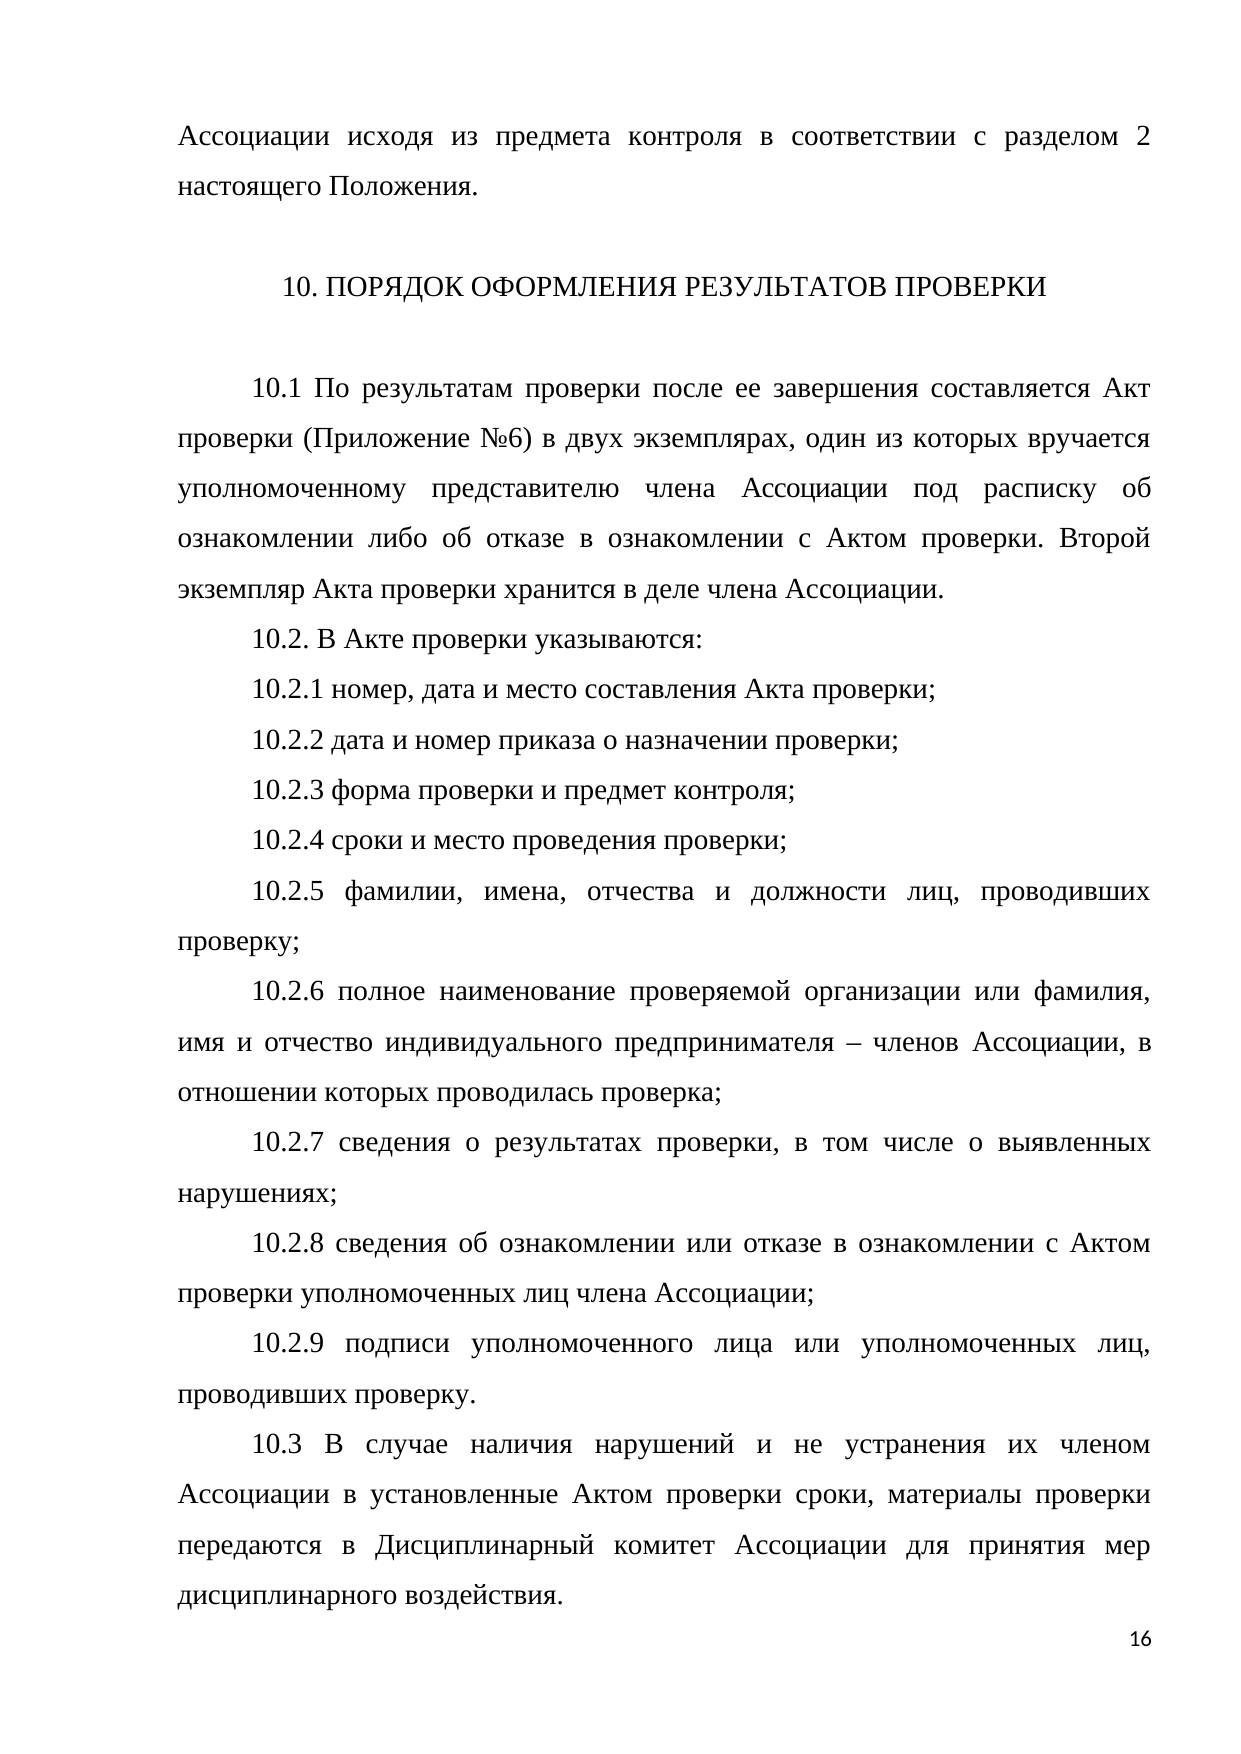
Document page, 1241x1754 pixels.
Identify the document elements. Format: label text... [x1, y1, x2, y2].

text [177, 118, 1152, 202]
text 10. ПОРЯДОК ОФОРМЛЕНИЯ РЕЗУЛЬТАТОВ ПРОВЕРКИ [177, 269, 1152, 303]
text 10.2.5 фамилии, имена, отчества и должности лиц, проводивших проверку; [177, 873, 1152, 957]
text 10.2.8 сведения об ознакомлении или отказе в ознакомлении с Актом проверки уполномоченных лиц члена Ассоциации; [177, 1225, 1152, 1309]
text 10.2.9 подписи уполномоченного лица или уполномоченных лиц, проводивших проверку. [177, 1326, 1152, 1409]
text 10.2.6 полное наименование проверяемой организации или фамилия, имя и отчество индивидуального предпринимателя – членов Ассоциации, в отношении которых проводилась проверка; [177, 973, 1152, 1108]
text 10.2.7 сведения о результатах проверки, в том числе о выявленных нарушениях; [177, 1124, 1152, 1208]
text 10.2.3 форма проверки и предмет контроля; [177, 772, 1152, 806]
text 10.3 В случае наличия нарушений и не устранения их членом Ассоциации в установленные Актом проверки сроки, материалы проверки передаются в Дисциплинарный комитет Ассоциации для принятия мер дисциплинарного воздействия. [177, 1426, 1152, 1611]
text 10.2. В Акте проверки указываются: [177, 621, 1152, 655]
text 10.2.1 номер, дата и место составления Акта проверки; [177, 672, 1152, 705]
text 10.2.4 сроки и место проведения проверки; [177, 822, 1152, 856]
text 10.2.2 дата и номер приказа о назначении проверки; [177, 722, 1152, 755]
text 10.1 По результатам проверки после ее завершения составляется Акт проверки (Приложение №6) в двух экземплярах, один из которых вручается уполномоченному представителю члена Ассоциации под расписку об ознакомлении либо об отказе в ознакомлении с Актом проверки. Второй экземпляр Акта проверки хранится в деле члена Ассоциации. [177, 370, 1152, 604]
